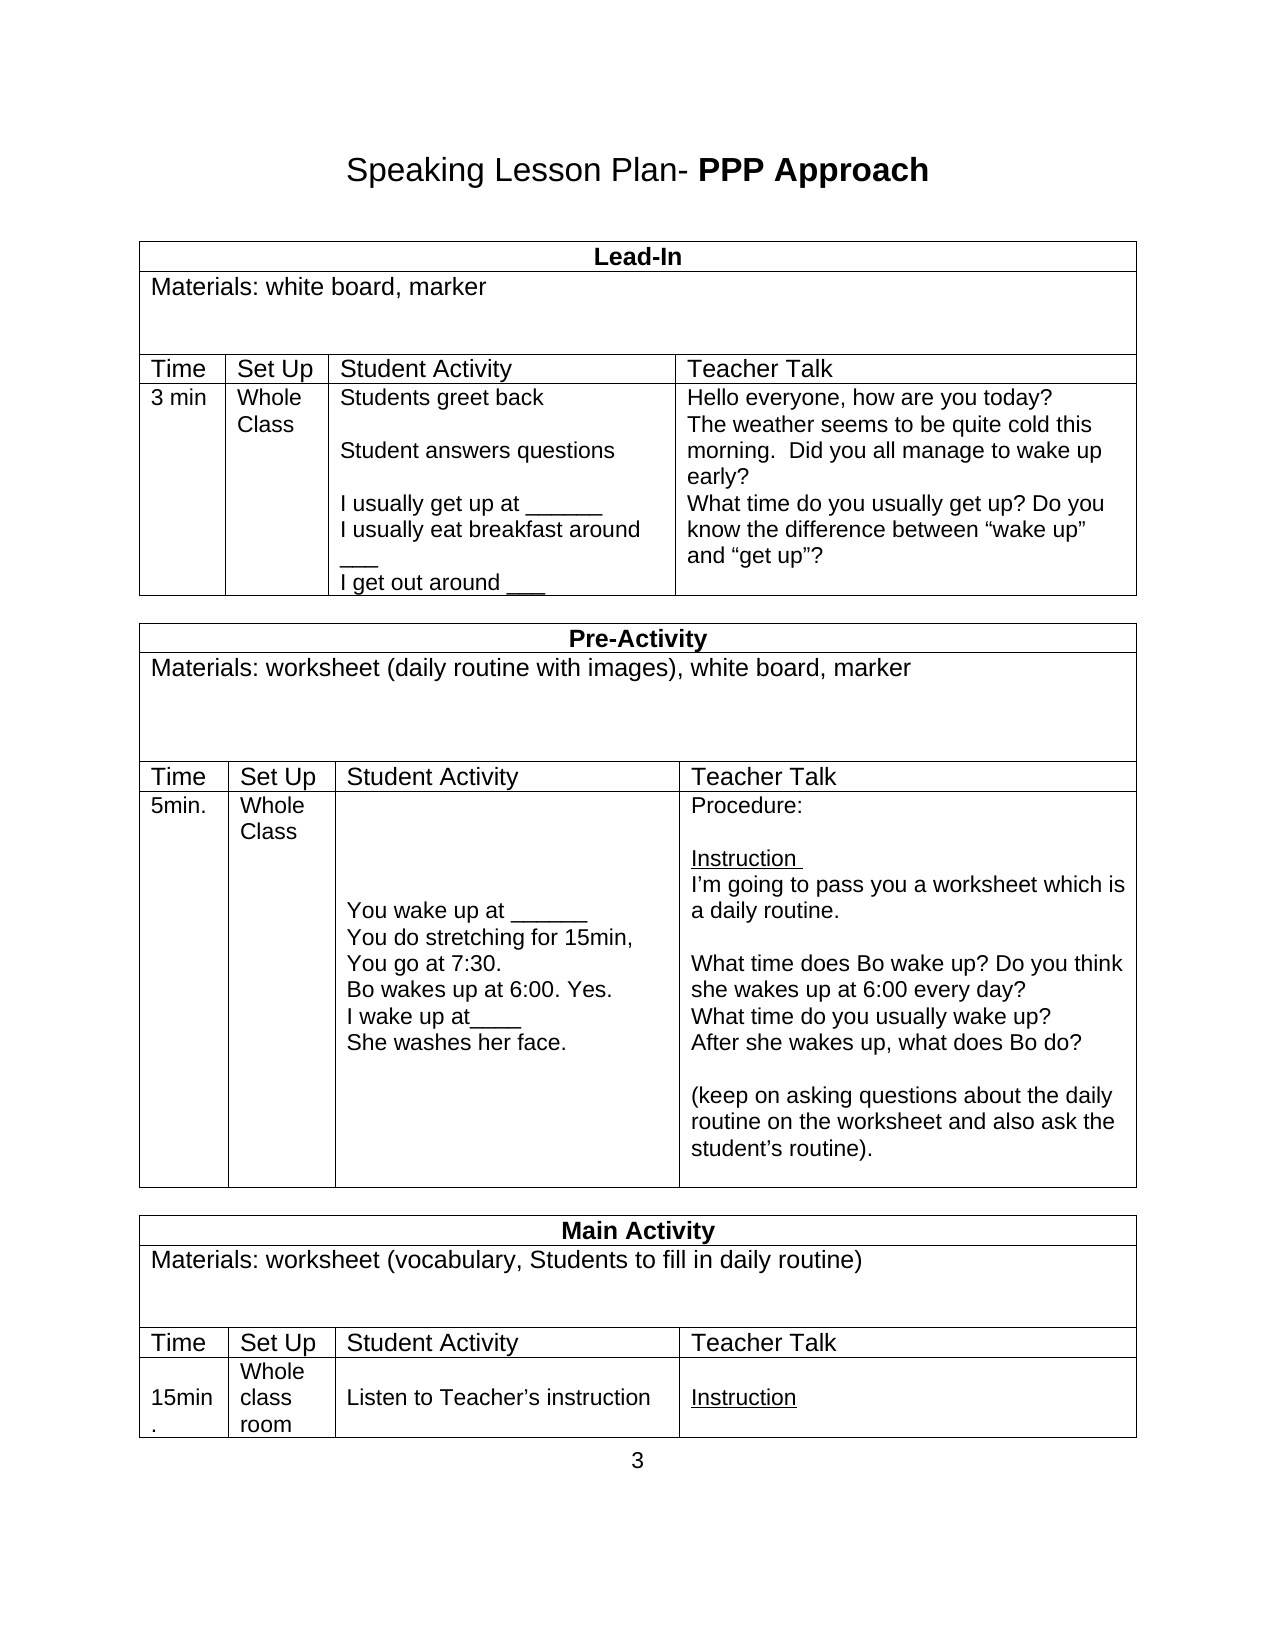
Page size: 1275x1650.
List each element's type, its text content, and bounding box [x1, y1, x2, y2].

table_cell Materials: worksheet (vocabulary, Students to fill in daily routine) [140, 1246, 1136, 1327]
table_cell 5min. [140, 792, 228, 1187]
table_cell You wake up at ______ You do stretching for 15min, You go at 7:30. Bo wakes up at 6:00. Yes. I wake up at____ She washes her face. [336, 792, 679, 1187]
table_cell Whole Class [226, 384, 328, 595]
table_cell Whole class room [229, 1358, 335, 1437]
table_header Main Activity [140, 1216, 1136, 1244]
table_cell 3 min [140, 384, 225, 595]
table_cell Teacher Talk [680, 762, 1136, 791]
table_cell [680, 1358, 1136, 1437]
table_cell Time [140, 762, 228, 791]
table_cell Set Up [229, 762, 335, 791]
table_cell Teacher Talk [680, 1328, 1136, 1357]
table_cell Student Activity [336, 1328, 679, 1357]
table_cell Set Up [229, 1328, 335, 1357]
table_header Lead-In [140, 242, 1136, 271]
table_cell Procedure: Instruction I’m going to pass you a worksheet which is a daily routine. What time does Bo wake up? Do you think she wakes up at 6:00 every day? What time do you usually wake up? After she wakes up, what does Bo do? (keep on asking questions about the daily routine on the worksheet and also ask the student’s routine). [680, 792, 1136, 1187]
table_cell Hello everyone, how are you today? The weather seems to be quite cold this morning. Did you all manage to wake up early? What time do you usually get up? Do you know the difference between “wake up” and “get up”? [676, 384, 1136, 595]
table_header Pre-Activity [140, 624, 1136, 652]
table_cell 15min. [140, 1358, 228, 1437]
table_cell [336, 1358, 679, 1437]
table_cell Teacher Talk [676, 355, 1136, 383]
table_cell Time [140, 355, 225, 383]
table_cell Student Activity [336, 762, 679, 791]
table_cell Materials: worksheet (daily routine with images), white board, marker [140, 653, 1136, 761]
table_cell Materials: white board, marker [140, 272, 1136, 353]
table_cell Students greet back Student answers questions I usually get up at ______ I usually eat breakfast around ___ I get out around ___ [329, 384, 675, 595]
table_cell Time [140, 1328, 228, 1357]
table_cell Set Up [226, 355, 328, 383]
table_cell Whole Class [229, 792, 335, 1187]
table_cell Student Activity [329, 355, 675, 383]
